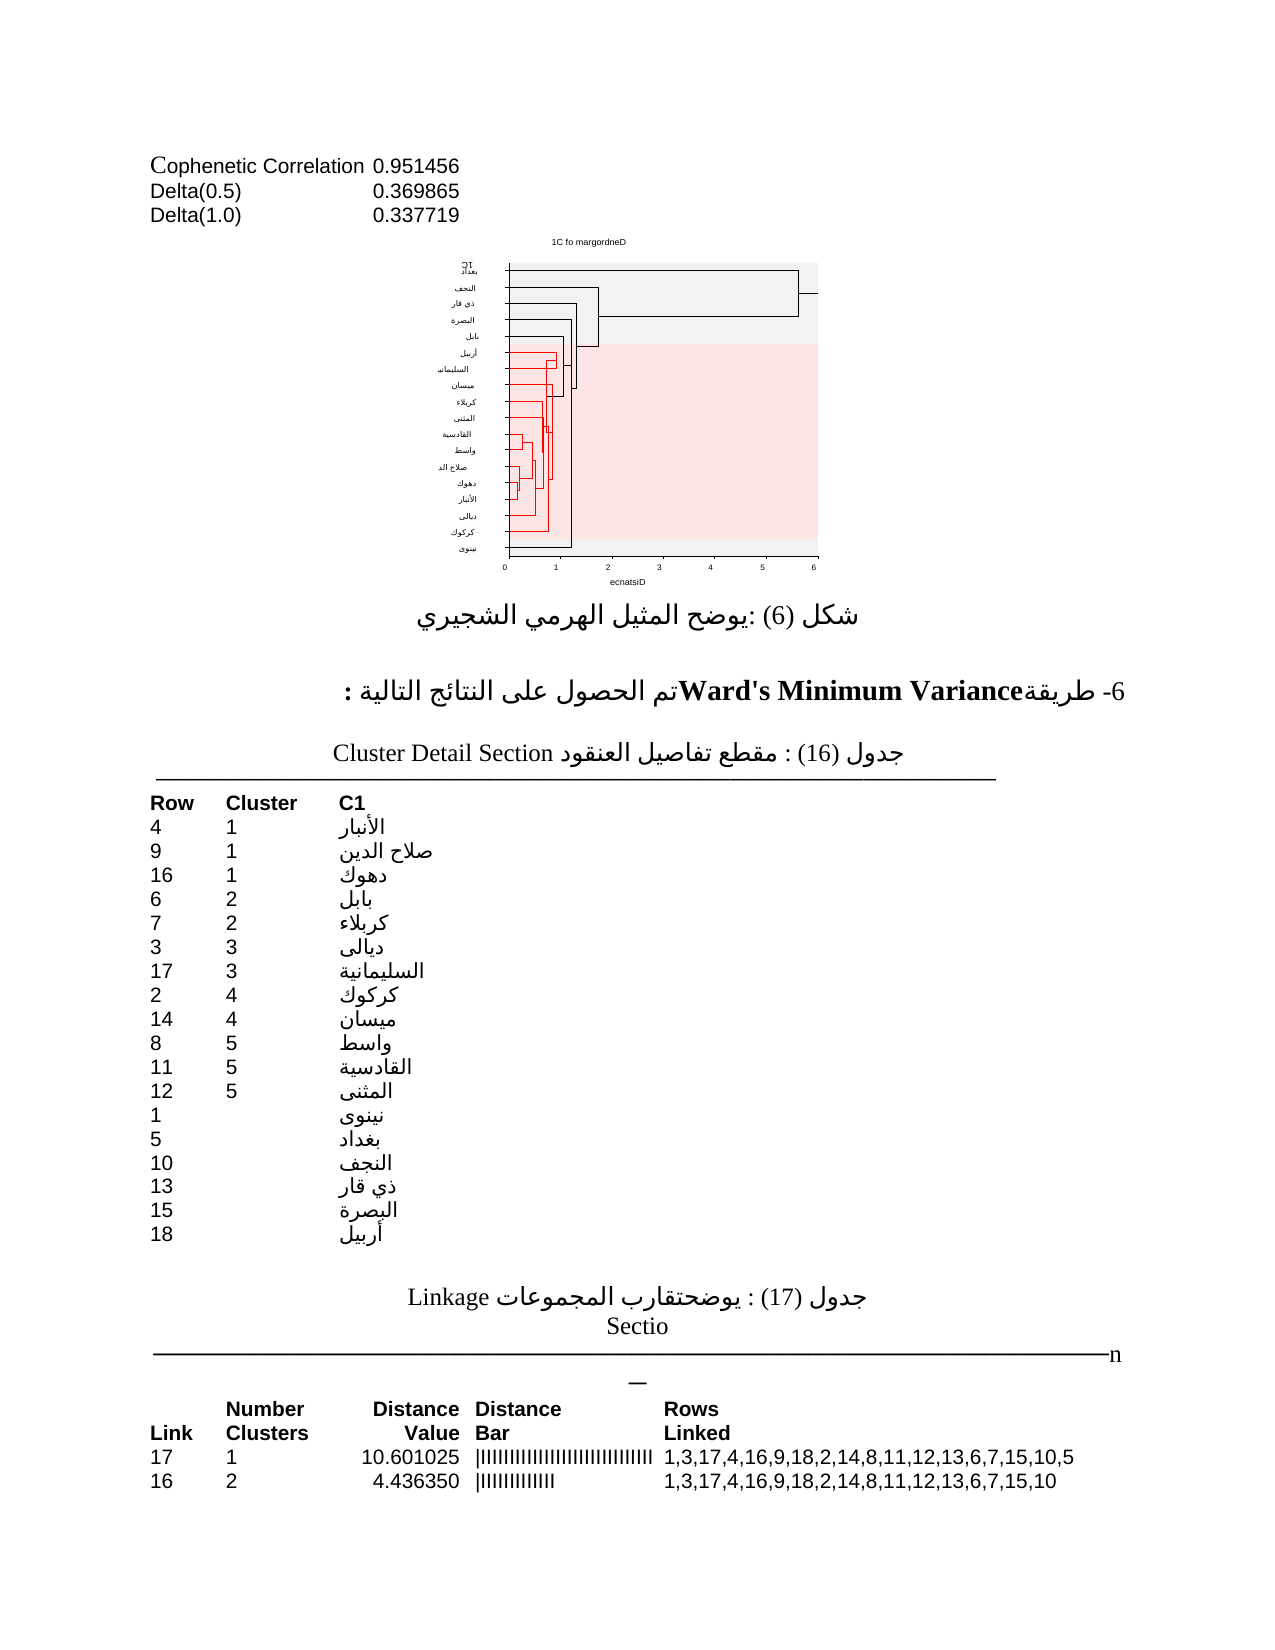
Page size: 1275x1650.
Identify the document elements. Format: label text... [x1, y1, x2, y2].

text 17 1 10.601025 |IIIIIIIIIIIIIIIIIIIIIIIIIIIIII 1,3,17,4,16,9,18,2,14,8,11,12,13,6,7,15,10,5 [150, 1445, 1125, 1469]
text 16 2 4.436350 |IIIIIIIIIIIII 1,3,17,4,16,9,18,2,14,8,11,12,13,6,7,15,10 [150, 1469, 1125, 1493]
text 8 5 واسط [150, 1031, 1125, 1054]
text Delta(0.5) 0.369865 [150, 179, 1125, 203]
text 5 بغداد [150, 1126, 1125, 1150]
text 13 ذي قار [150, 1174, 1125, 1198]
text جدول (16) : مقطع تفاصيل العنقود Cluster Detail Section [150, 738, 1087, 767]
text Row Cluster C1 [150, 791, 1125, 815]
text 11 5 القادسیة [150, 1054, 1125, 1078]
text 4 1 الأنبار [150, 815, 1125, 839]
text Cophenetic Correlation 0.951456 [150, 150, 1125, 179]
text 15 البصرة [150, 1198, 1125, 1222]
text Number Distance Distance Rows [150, 1397, 1125, 1421]
text 3 3 دیالى [150, 935, 1125, 959]
text 6 2 بابل [150, 887, 1125, 911]
text 14 4 میسان [150, 1007, 1125, 1031]
text 2 4 كركوك [150, 983, 1125, 1007]
text 7 2 كربلاء [150, 911, 1125, 935]
text 6- طريقةWard's Minimum Varianceتم الحصول على النتائج التالية : [150, 673, 1125, 707]
text 12 5 المثنى [150, 1078, 1125, 1102]
text 18 أربیل [150, 1222, 1125, 1246]
text 1 نینوى [150, 1102, 1125, 1126]
text Delta(1.0) 0.337719 [150, 203, 1125, 227]
text 10 النجف [150, 1150, 1125, 1174]
text 17 3 السلیمانیة [150, 959, 1125, 983]
text Link Clusters Value Bar Linked [150, 1421, 1125, 1445]
text شكل (6) :يوضح المثيل الهرمي الشجيري [150, 599, 1125, 630]
text جدول (17) : يوضحتقارب المجموعات Linkage Section─────────────────────────────────────────────────────── [150, 1282, 1125, 1397]
text ───────────────────────────────────────────────────────── [150, 767, 1125, 791]
text 16 1 دھوك [150, 863, 1125, 887]
text 9 1 صلاح الدین [150, 839, 1125, 863]
